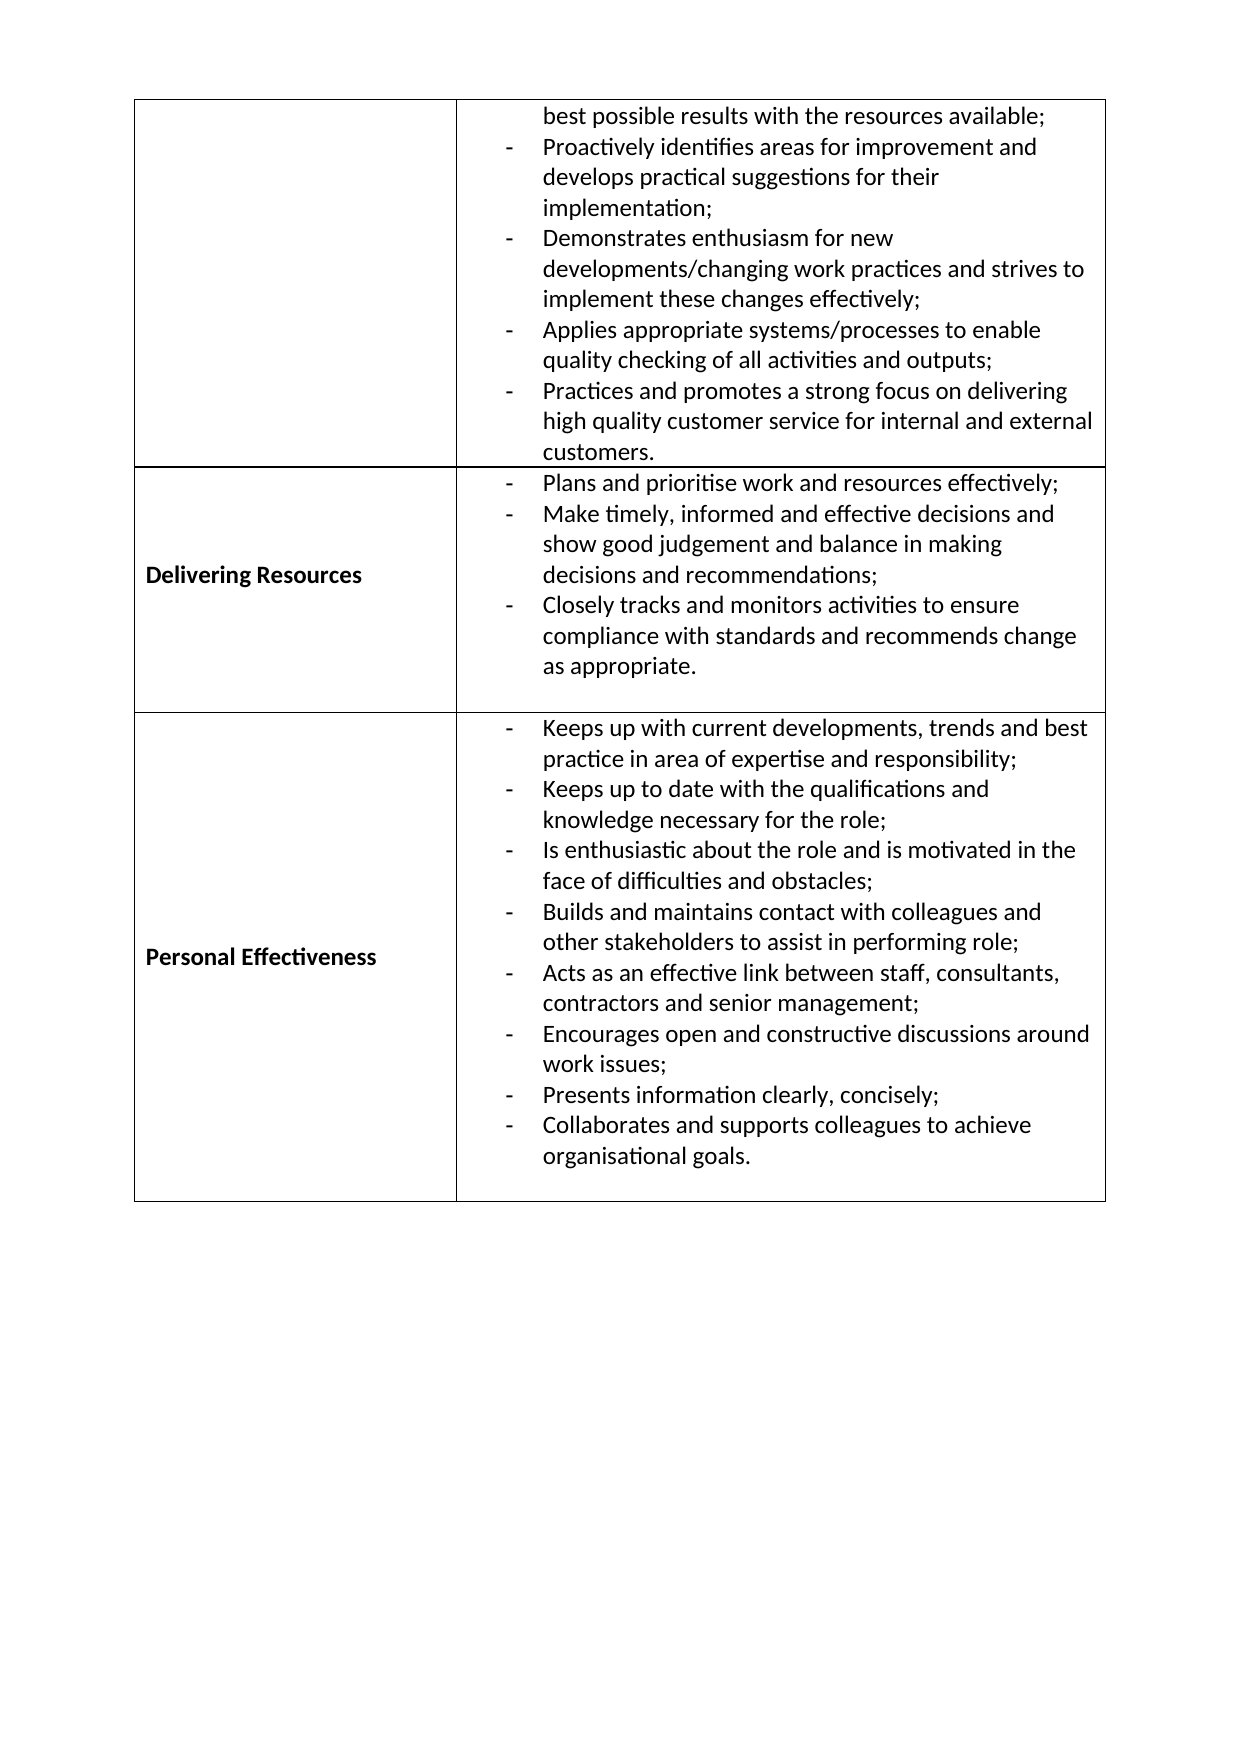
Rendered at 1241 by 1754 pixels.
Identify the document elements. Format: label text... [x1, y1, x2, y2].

table_cell Personal Effectiveness [135, 713, 456, 1201]
table_cell Plans and prioritise work and resources effectively; Make timely, informed and effective decisions and show good judgement and balance in making decisions and recommendations; Closely tracks and monitors activities to ensure compliance with standards and recommends change as appropriate. [457, 468, 1105, 712]
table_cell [457, 100, 1105, 466]
table_cell Delivering Resources [135, 468, 456, 712]
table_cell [135, 100, 456, 466]
table_cell Keeps up with current developments, trends and best practice in area of expertise and responsibility; Keeps up to date with the qualifications and knowledge necessary for the role; Is enthusiastic about the role and is motivated in the face of difficulties and obstacles; Builds and maintains contact with colleagues and other stakeholders to assist in performing role; Acts as an effective link between staff, consultants, contractors and senior management; Encourages open and constructive discussions around work issues; Presents information clearly, concisely; Collaborates and supports colleagues to achieve organisational goals. [457, 713, 1105, 1201]
